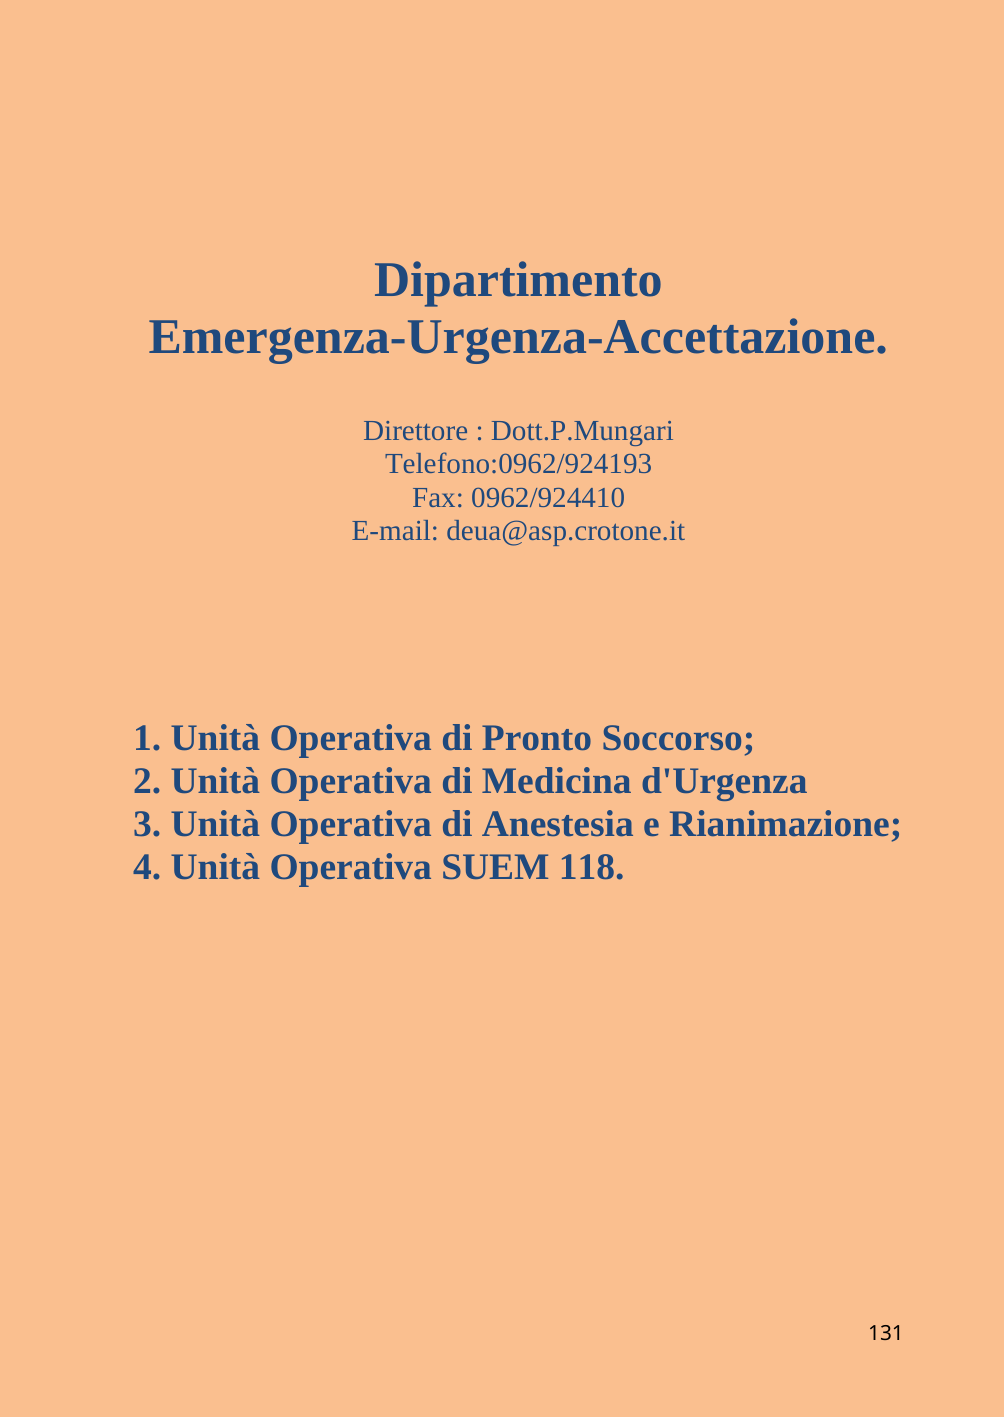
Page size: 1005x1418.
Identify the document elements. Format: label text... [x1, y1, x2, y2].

text Telefono:0962/924193 [133, 446, 904, 480]
text Fax: 0962/924410 [133, 480, 904, 513]
text Direttore : Dott.P.Mungari [133, 413, 904, 446]
text 2. Unità Operativa di Medicina d'Urgenza [133, 758, 904, 801]
text 1. Unità Operativa di Pronto Soccorso; [133, 715, 904, 758]
text E-mail: deua@asp.crotone.it [133, 513, 904, 547]
text 3. Unità Operativa di Anestesia e Rianimazione; [133, 801, 904, 844]
text Dipartimento [133, 249, 904, 307]
text 4. Unità Operativa SUEM 118. [133, 844, 904, 888]
text Emergenza-Urgenza-Accettazione. [133, 307, 904, 364]
